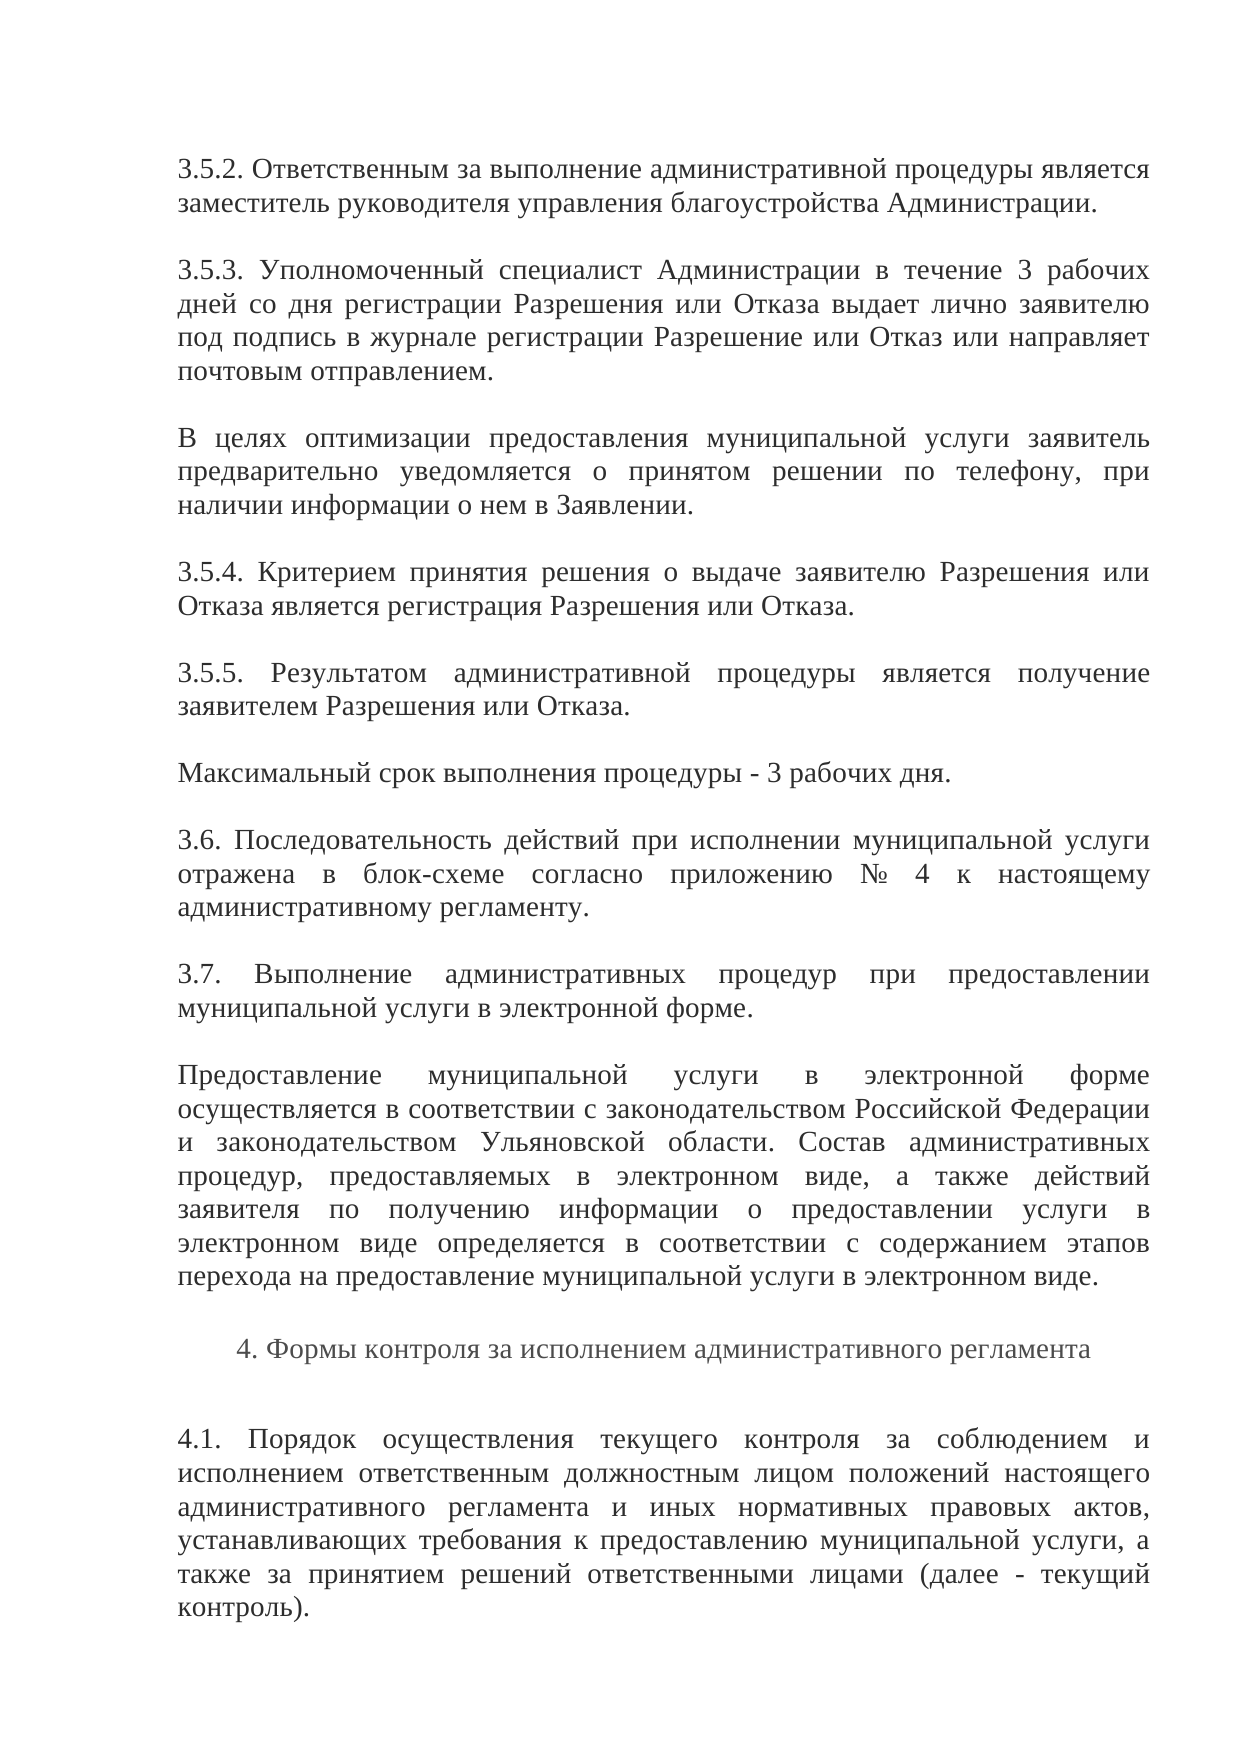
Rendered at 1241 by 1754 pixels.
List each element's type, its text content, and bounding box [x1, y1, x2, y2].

text 3.5.5. Результатом административной процедуры является получение заявителем Разрешения или Отказа. [177, 621, 1152, 722]
text 4. Формы контроля за исполнением административного регламента [177, 1331, 1152, 1365]
text 4.1. Порядок осуществления текущего контроля за соблюдением и исполнением ответственным должностным лицом положений настоящего административного регламента и иных нормативных правовых актов, устанавливающих требования к предоставлению муниципальной услуги, а также за принятием решений ответственными лицами (далее - текущий контроль). [177, 1388, 1152, 1623]
text 3.6. Последовательность действий при исполнении муниципальной услуги отражена в блок-схеме согласно приложению № 4 к настоящему административному регламенту. [177, 789, 1152, 923]
text В целях оптимизации предоставления муниципальной услуги заявитель предварительно уведомляется о принятом решении по телефону, при наличии информации о нем в Заявлении. [177, 386, 1152, 521]
text 3.5.2. Ответственным за выполнение административной процедуры является заместитель руководителя управления благоустройства Администрации. [177, 118, 1152, 219]
text 3.7. Выполнение административных процедур при предоставлении муниципальной услуги в электронной форме. [177, 923, 1152, 1024]
text Максимальный срок выполнения процедуры - 3 рабочих дня. [177, 722, 1152, 789]
text Предоставление муниципальной услуги в электронной форме осуществляется в соответствии с законодательством Российской Федерации и законодательством Ульяновской области. Состав административных процедур, предоставляемых в электронном виде, а также действий заявителя по получению информации о предоставлении услуги в электронном виде определяется в соответствии с содержанием этапов перехода на предоставление муниципальной услуги в электронном виде. [177, 1024, 1152, 1292]
text 3.5.3. Уполномоченный специалист Администрации в течение 3 рабочих дней со дня регистрации Разрешения или Отказа выдает лично заявителю под подпись в журнале регистрации Разрешение или Отказ или направляет почтовым отправлением. [177, 219, 1152, 386]
text 3.5.4. Критерием принятия решения о выдаче заявителю Разрешения или Отказа является регистрация Разрешения или Отказа. [177, 521, 1152, 621]
